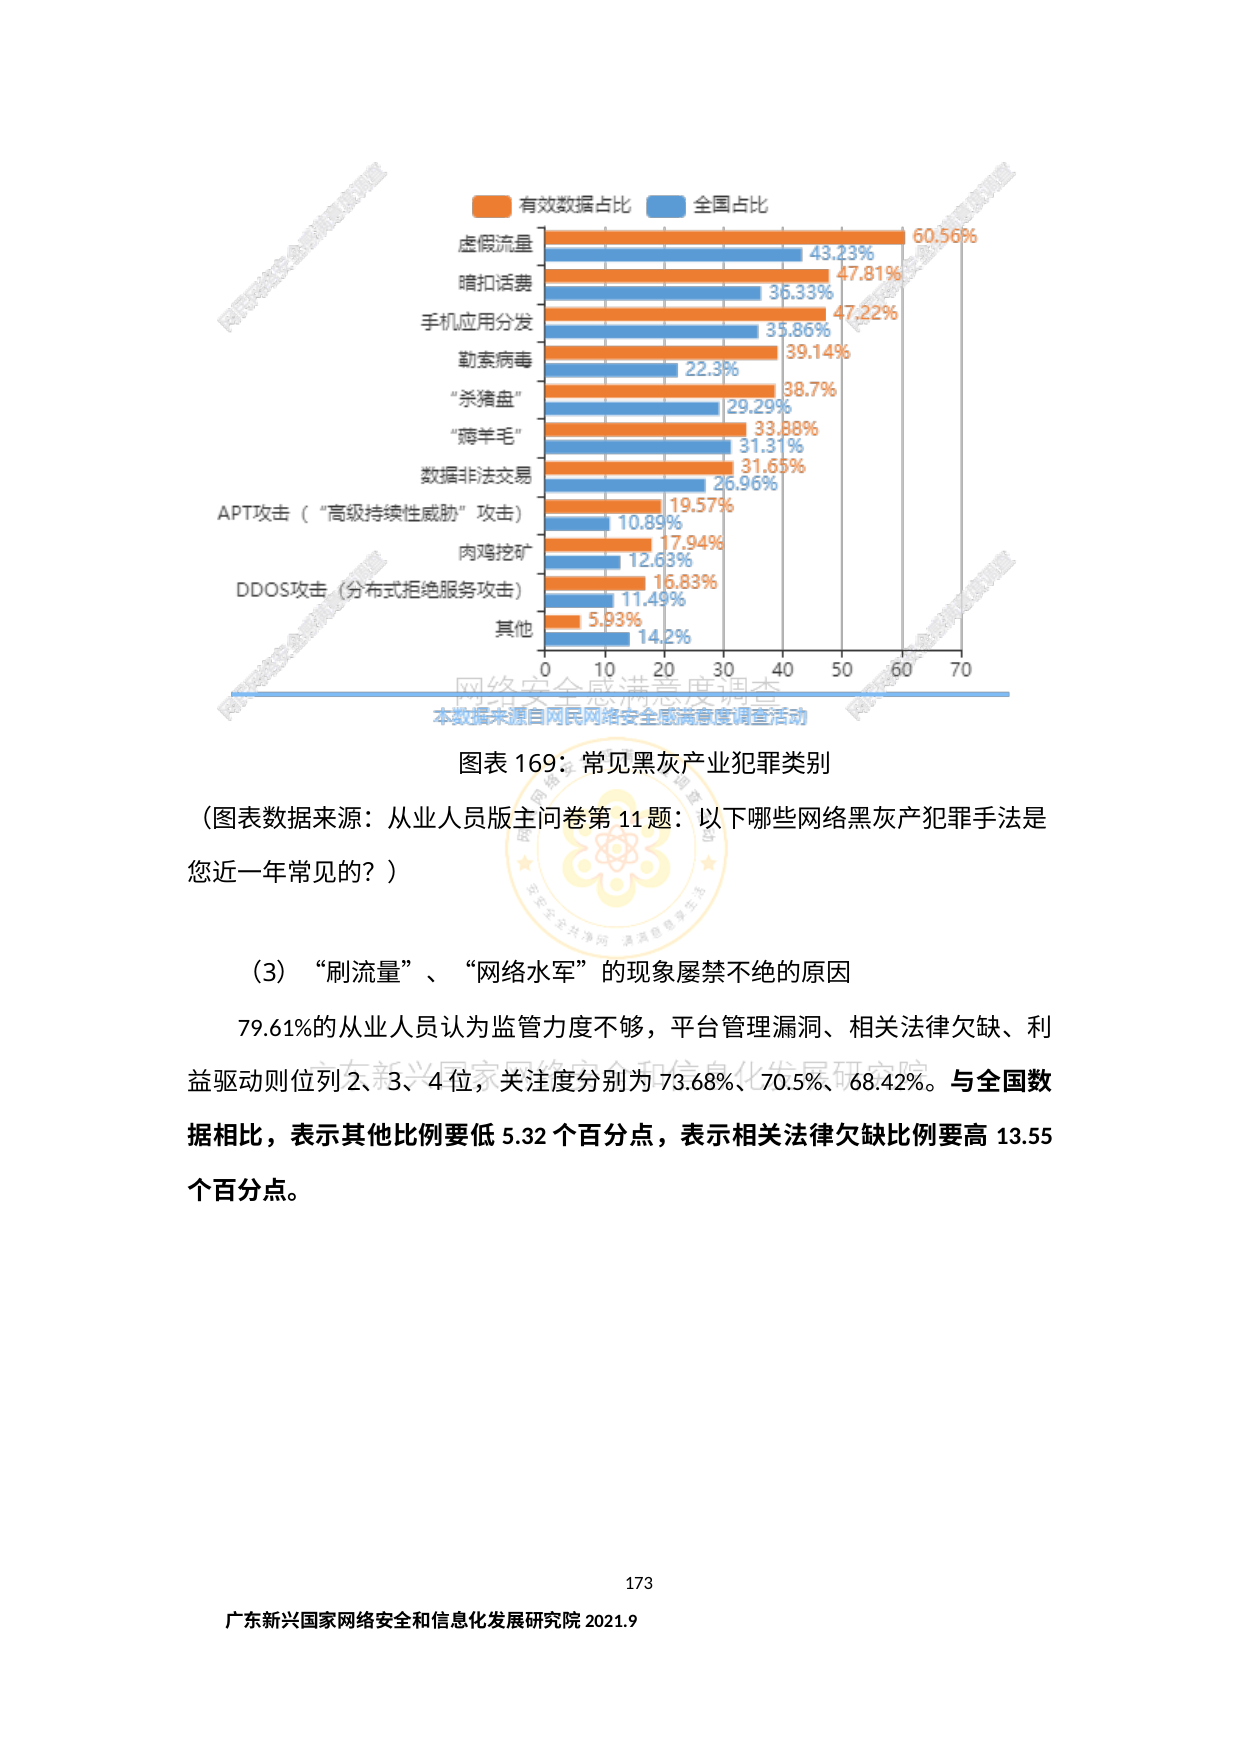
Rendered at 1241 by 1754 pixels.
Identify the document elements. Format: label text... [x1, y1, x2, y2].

text （图表数据来源：从业人员版主问卷第11题：以下哪些网络黑灰产犯罪手法是您近一年常见的？） [187, 798, 1053, 889]
text 图表169：常见黑灰产业犯罪类别 [187, 744, 1053, 780]
text （3）“刷流量”、“网络水军”的现象屡禁不绝的原因 [187, 953, 1053, 989]
text 79.61%的从业人员认为监管力度不够，平台管理漏洞、相关法律欠缺、利益驱动则位列2、3、4位，关注度分别为73.68%、70.5%、68.42%。与全国数据相比，表示其他比例要低5.32个百分点，表示相关法律欠缺比例要高13.55个百分点。 [187, 1007, 1053, 1206]
picture [202, 150, 1039, 744]
